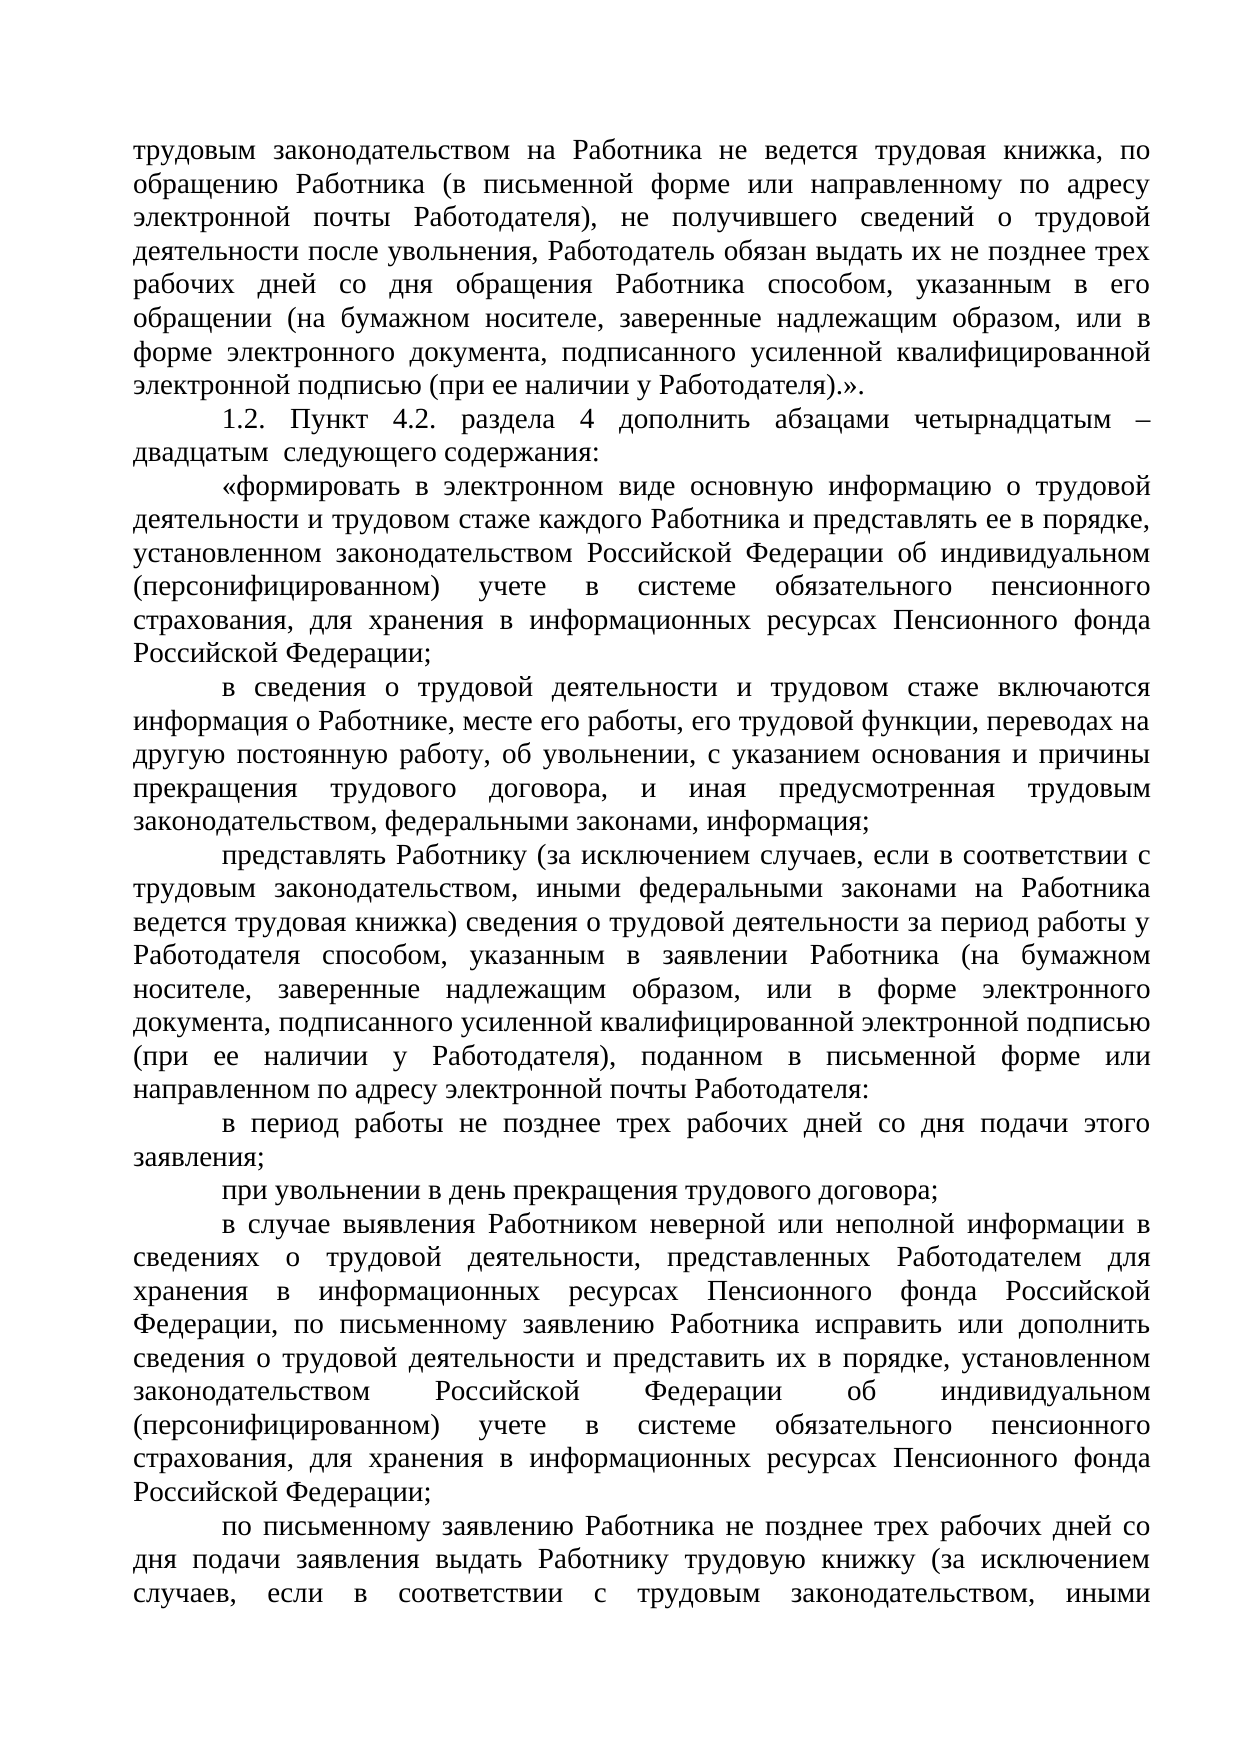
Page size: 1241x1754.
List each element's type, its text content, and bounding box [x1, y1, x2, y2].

text в период работы не позднее трех рабочих дней со дня подачи этого заявления; [133, 1105, 1151, 1172]
text в случае выявления Работником неверной или неполной информации в сведениях о трудовой деятельности, представленных Работодателем для хранения в информационных ресурсах Пенсионного фонда Российской Федерации, по письменному заявлению Работника исправить или дополнить сведения о трудовой деятельности и представить их в порядке, установленном законодательством Российской Федерации об индивидуальном (персонифицированном) учете в системе обязательного пенсионного страхования, для хранения в информационных ресурсах Пенсионного фонда Российской Федерации; [133, 1206, 1151, 1508]
text 1.2. Пункт 4.2. раздела 4 дополнить абзацами четырнадцатым – двадцатым следующего содержания: [133, 401, 1151, 468]
text в сведения о трудовой деятельности и трудовом стаже включаются информация о Работнике, месте его работы, его трудовой функции, переводах на другую постоянную работу, об увольнении, с указанием основания и причины прекращения трудового договора, и иная предусмотренная трудовым законодательством, федеральными законами, информация; [133, 669, 1151, 837]
text представлять Работнику (за исключением случаев, если в соответствии с трудовым законодательством, иными федеральными законами на Работника ведется трудовая книжка) сведения о трудовой деятельности за период работы у Работодателя способом, указанным в заявлении Работника (на бумажном носителе, заверенные надлежащим образом, или в форме электронного документа, подписанного усиленной квалифицированной электронной подписью (при ее наличии у Работодателя), поданном в письменной форме или направленном по адресу электронной почты Работодателя: [133, 837, 1151, 1105]
text при увольнении в день прекращения трудового договора; [133, 1172, 1151, 1206]
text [133, 1508, 1151, 1608]
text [133, 132, 1151, 401]
text «формировать в электронном виде основную информацию о трудовой деятельности и трудовом стаже каждого Работника и представлять ее в порядке, установленном законодательством Российской Федерации об индивидуальном (персонифицированном) учете в системе обязательного пенсионного страхования, для хранения в информационных ресурсах Пенсионного фонда Российской Федерации; [133, 468, 1151, 669]
